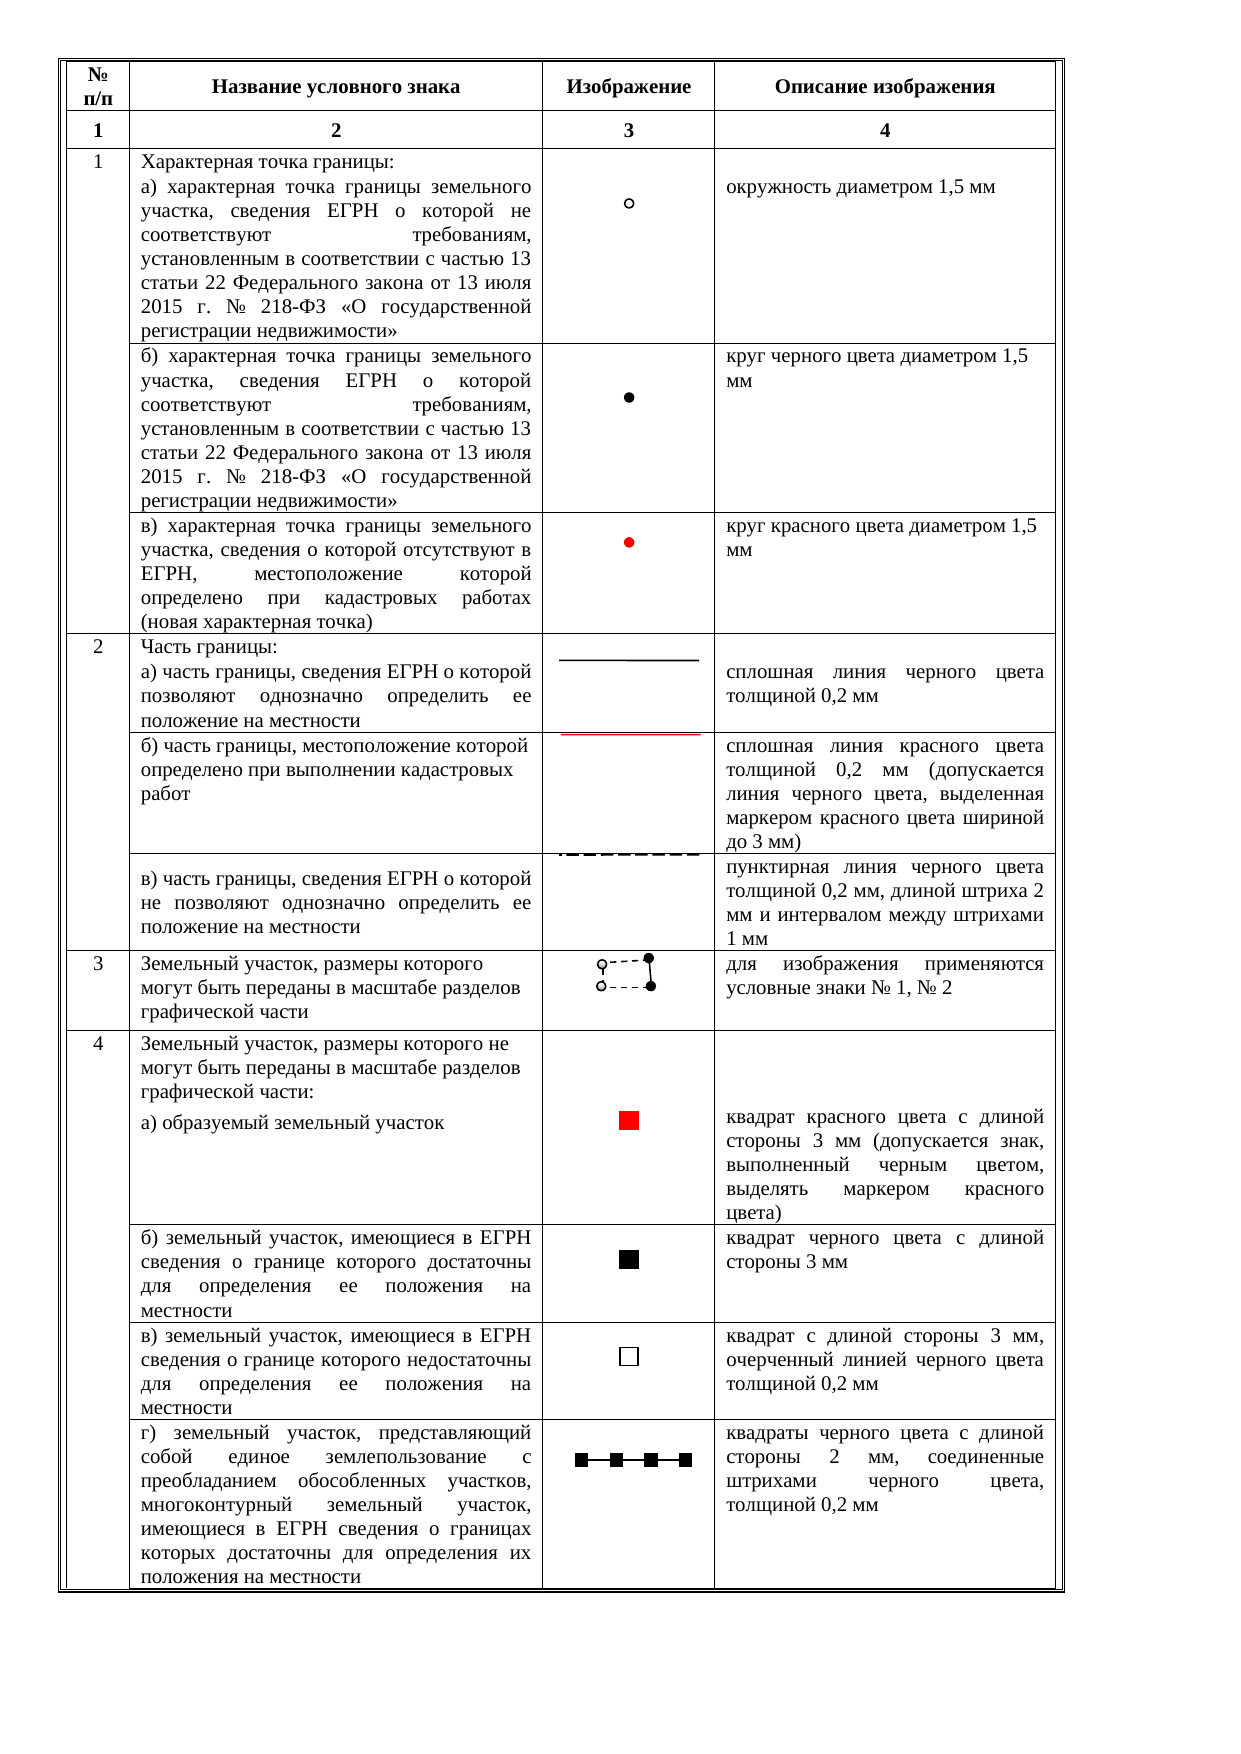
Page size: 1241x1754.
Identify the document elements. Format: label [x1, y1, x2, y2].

table_header [543, 854, 714, 950]
table_header [543, 1031, 714, 1224]
table_header [130, 111, 542, 148]
table_header [130, 854, 542, 950]
table_header [130, 344, 542, 512]
table_header [715, 62, 1055, 110]
table_header [715, 513, 1055, 633]
table_header [130, 1323, 542, 1419]
table_header [543, 1225, 714, 1322]
table_header [715, 951, 1055, 1030]
table_header [543, 1323, 714, 1419]
table_header [715, 733, 1055, 853]
table_header [130, 513, 542, 633]
table_header [715, 344, 1055, 512]
table_header [715, 111, 1055, 148]
table_header [715, 634, 1055, 732]
table_header [543, 1420, 714, 1588]
table_header [543, 513, 714, 633]
table_header [543, 149, 714, 343]
table_header [130, 1420, 542, 1588]
table_header [130, 951, 542, 1030]
table_header [543, 111, 714, 148]
table_header [715, 1323, 1055, 1419]
table_header [1056, 61, 1062, 1589]
table_header [130, 733, 542, 853]
table_header [715, 149, 1055, 343]
table_header [715, 1225, 1055, 1322]
table_header [715, 1031, 1055, 1224]
table_header [130, 1225, 542, 1322]
table_header [543, 733, 714, 853]
table_header [543, 344, 714, 512]
table_header [61, 61, 129, 1589]
table_header [715, 854, 1055, 950]
table_header [543, 951, 714, 1030]
table_header [130, 149, 542, 343]
table_header [130, 1031, 542, 1224]
table_header [543, 634, 714, 732]
table_header [715, 1420, 1055, 1588]
table_header [543, 62, 714, 110]
table_header [130, 62, 542, 110]
table_header [130, 634, 542, 732]
